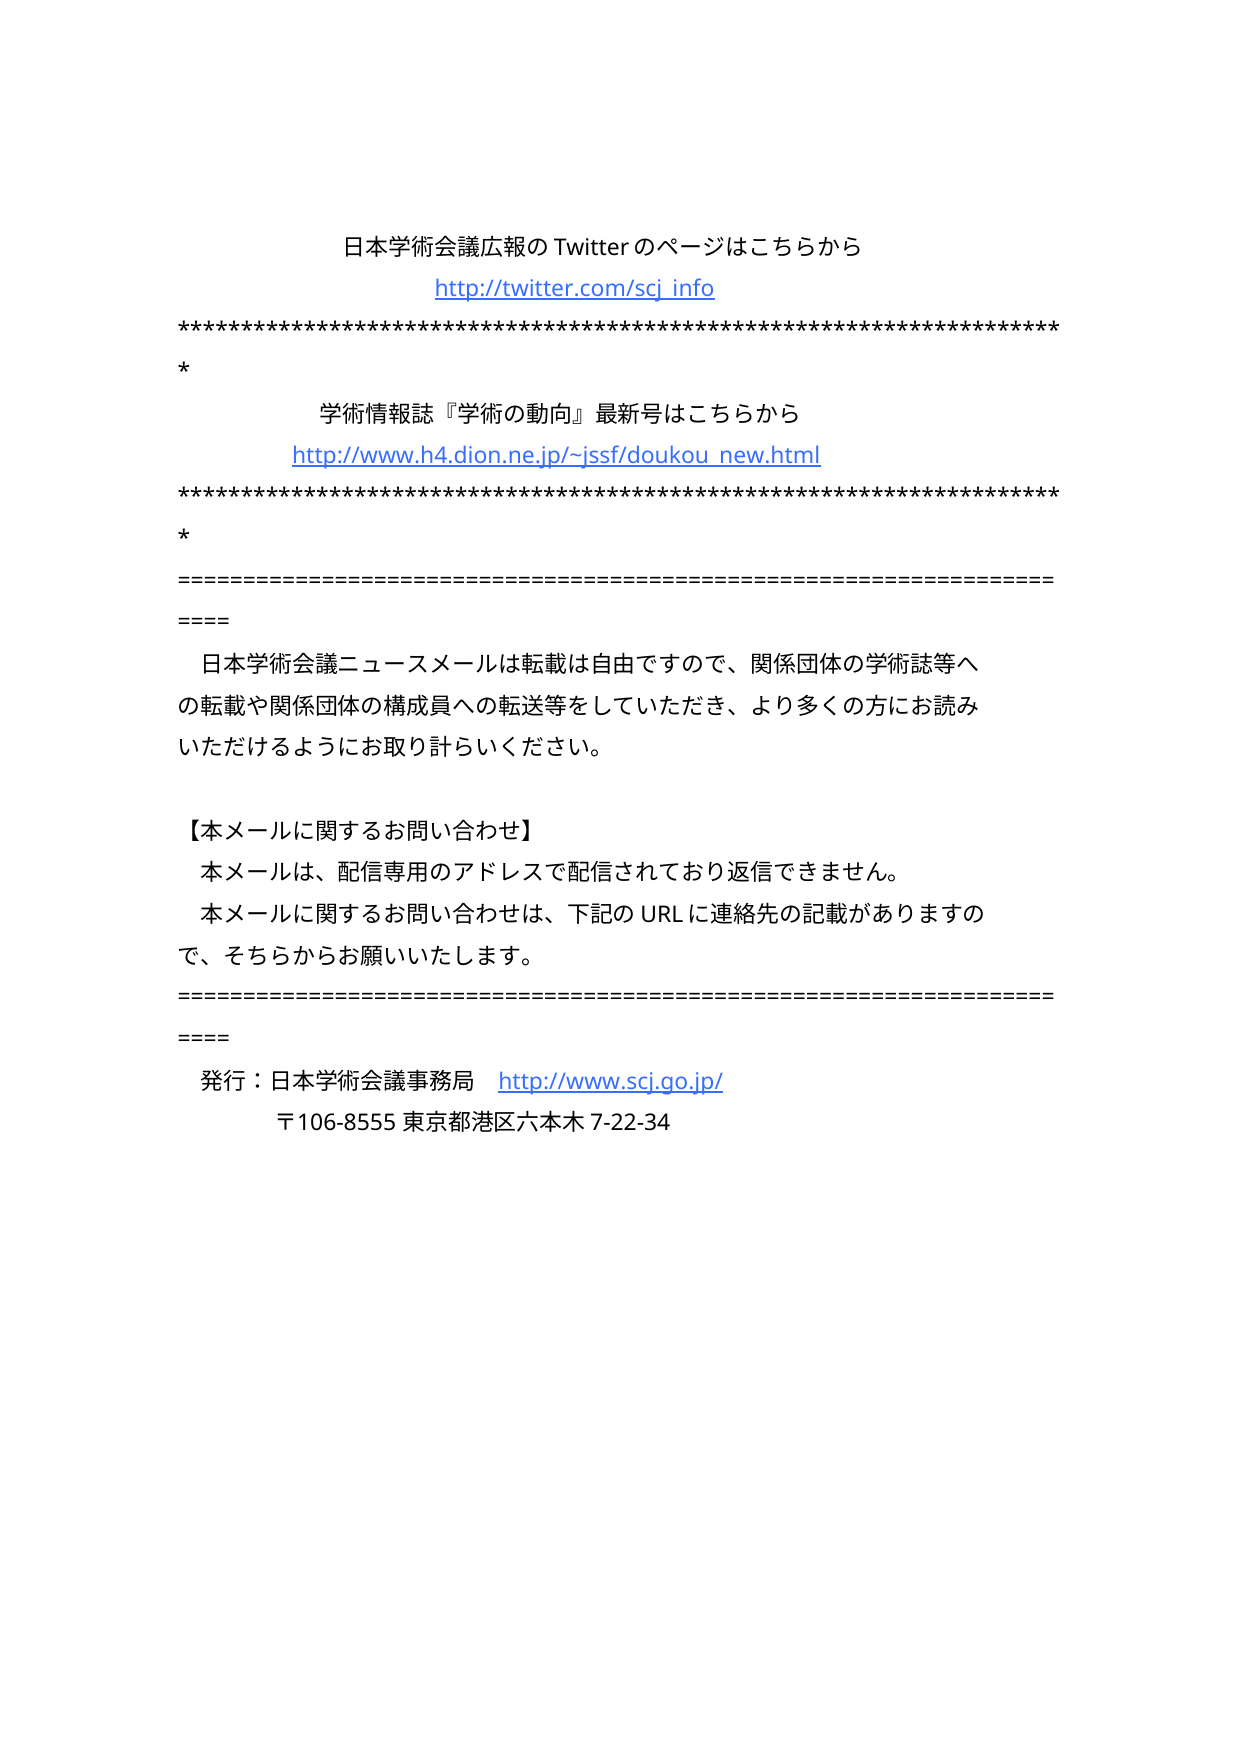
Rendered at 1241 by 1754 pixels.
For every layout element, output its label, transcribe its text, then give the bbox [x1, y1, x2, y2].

text http://twitter.com/scj_info [177, 267, 1063, 308]
text で、そちらからお願いいたします。 [177, 933, 1063, 975]
text 本メールに関するお問い合わせは、下記のURLに連絡先の記載がありますの [177, 892, 1063, 933]
text 本メールは、配信専用のアドレスで配信されており返信できません。 [177, 850, 1063, 892]
text の転載や関係団体の構成員への転送等をしていただき、より多くの方にお読み [177, 683, 1063, 725]
text 学術情報誌『学術の動向』最新号はこちらから [177, 392, 1063, 433]
text ======================================================================= [177, 558, 1063, 642]
text 【本メールに関するお問い合わせ】 [177, 808, 1063, 850]
text *********************************************************************** [177, 308, 1063, 392]
text 発行：日本学術会議事務局 http://www.scj.go.jp/ [177, 1058, 1063, 1100]
text いただけるようにお取り計らいください。 [177, 725, 1063, 767]
text 日本学術会議広報のTwitterのページはこちらから [177, 225, 1063, 267]
text *********************************************************************** [177, 475, 1063, 558]
text http://www.h4.dion.ne.jp/~jssf/doukou_new.html [177, 433, 1063, 475]
text ======================================================================= [177, 975, 1063, 1058]
text 日本学術会議ニュースメールは転載は自由ですので、関係団体の学術誌等へ [177, 642, 1063, 683]
text 〒106-8555 東京都港区六本木7-22-34 [177, 1100, 1063, 1142]
